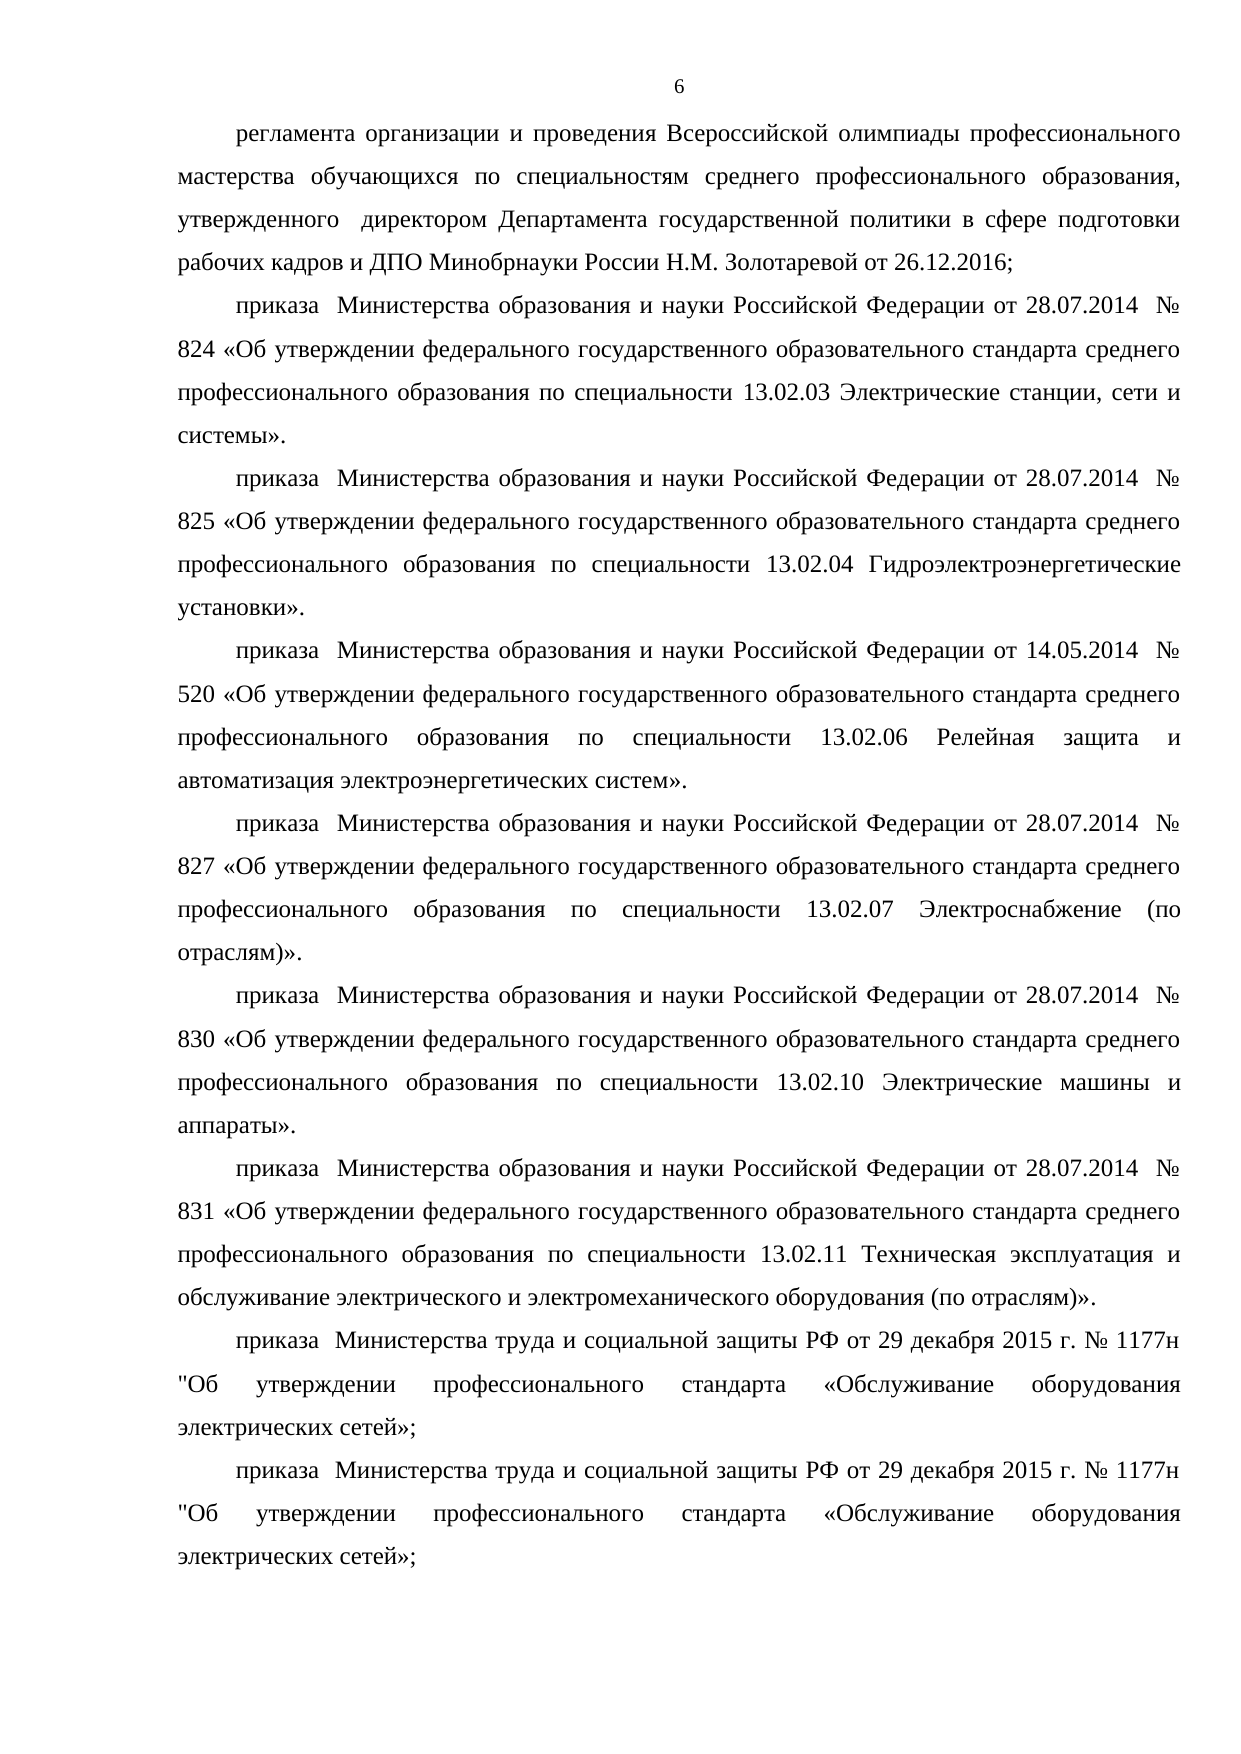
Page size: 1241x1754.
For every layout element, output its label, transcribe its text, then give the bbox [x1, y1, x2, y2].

text приказа Министерства образования и науки Российской Федерации от 28.07.2014 № 831 «Об утверждении федерального государственного образовательного стандарта среднего профессионального образования по специальности 13.02.11 Техническая эксплуатация и обслуживание электрического и электромеханического оборудования (по отраслям)». [177, 1153, 1181, 1311]
text приказа Министерства образования и науки Российской Федерации от 28.07.2014 № 825 «Об утверждении федерального государственного образовательного стандарта среднего профессионального образования по специальности 13.02.04 Гидроэлектроэнергетические установки». [177, 463, 1181, 621]
text приказа Министерства образования и науки Российской Федерации от 14.05.2014 № 520 «Об утверждении федерального государственного образовательного стандарта среднего профессионального образования по специальности 13.02.06 Релейная защита и автоматизация электроэнергетических систем». [177, 636, 1181, 794]
text приказа Министерства образования и науки Российской Федерации от 28.07.2014 № 830 «Об утверждении федерального государственного образовательного стандарта среднего профессионального образования по специальности 13.02.10 Электрические машины и аппараты». [177, 981, 1181, 1139]
text регламента организации и проведения Всероссийской олимпиады профессионального мастерства обучающихся по специальностям среднего профессионального образования, утвержденного директором Департамента государственной политики в сфере подготовки рабочих кадров и ДПО Минобрнауки России Н.М. Золотаревой от 26.12.2016; [177, 118, 1181, 276]
text приказа Министерства труда и социальной защиты РФ от 29 декабря . № 1177н "Об утверждении профессионального стандарта «Обслуживание оборудования электрических сетей»; [177, 1326, 1181, 1441]
text приказа Министерства образования и науки Российской Федерации от 28.07.2014 № 827 «Об утверждении федерального государственного образовательного стандарта среднего профессионального образования по специальности 13.02.07 Электроснабжение (по отраслям)». [177, 808, 1181, 966]
text приказа Министерства образования и науки Российской Федерации от 28.07.2014 № 824 «Об утверждении федерального государственного образовательного стандарта среднего профессионального образования по специальности 13.02.03 Электрические станции, сети и системы». [177, 291, 1181, 449]
text приказа Министерства труда и социальной защиты РФ от 29 декабря . № 1177н "Об утверждении профессионального стандарта «Обслуживание оборудования электрических сетей»; [177, 1455, 1181, 1570]
